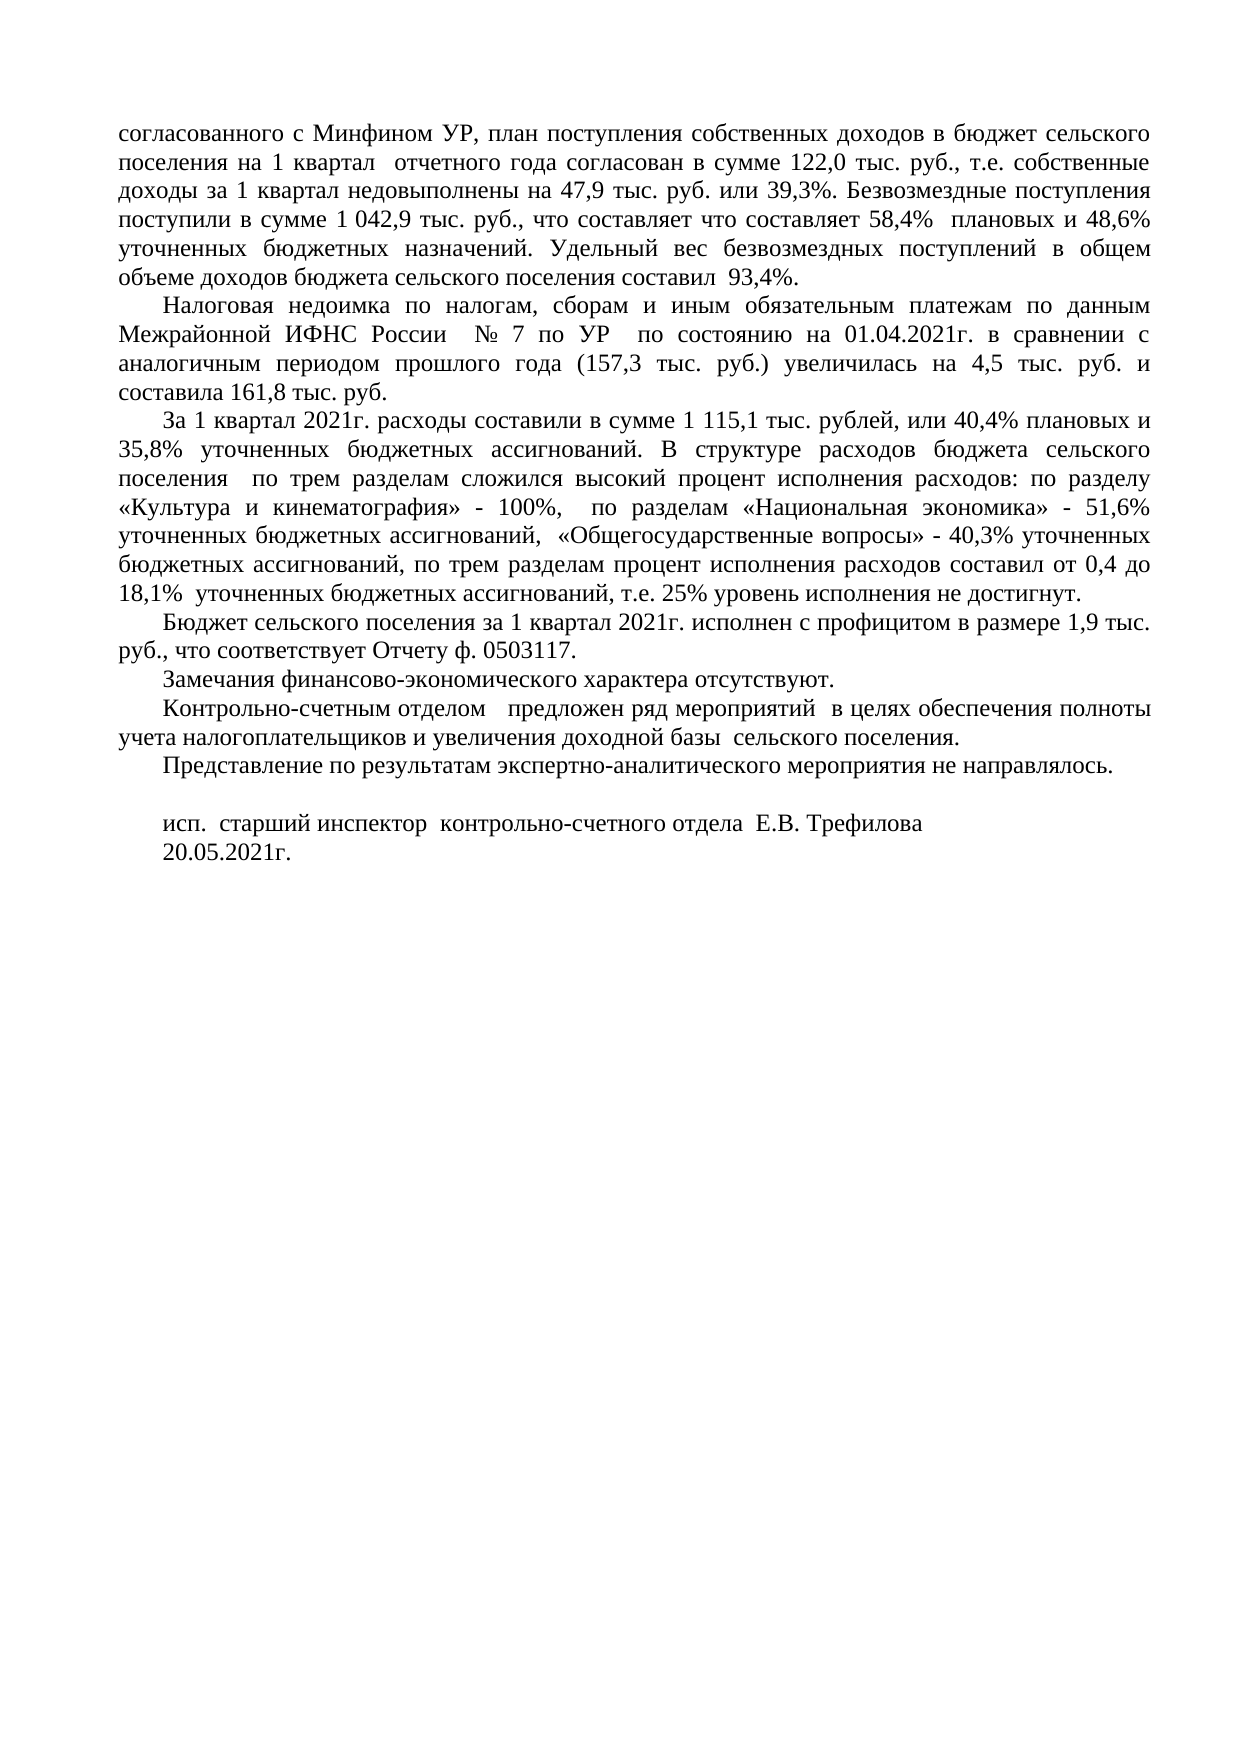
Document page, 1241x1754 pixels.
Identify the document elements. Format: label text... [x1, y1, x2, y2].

text Налоговая недоимка по налогам, сборам и иным обязательным платежам по данным Межрайонной ИФНС России № 7 по УР по состоянию на 01.04.2021г. в сравнении с аналогичным периодом прошлого года (157,3 тыс. руб.) увеличилась на 4,5 тыс. руб. и составила 161,8 тыс. руб. [118, 291, 1152, 406]
text Контрольно-счетным отделом предложен ряд мероприятий в целях обеспечения полноты учета налогоплательщиков и увеличения доходной базы сельского поселения. [118, 693, 1152, 751]
text Замечания финансово-экономического характера отсутствуют. [118, 664, 1152, 693]
text Представление по результатам экспертно-аналитического мероприятия не направлялось. [118, 751, 1152, 779]
text исп. старший инспектор контрольно-счетного отдела Е.В. Трефилова [118, 808, 1152, 837]
text 20.05.2021г. [118, 837, 1152, 866]
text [118, 118, 1152, 291]
text За 1 квартал 2021г. расходы составили в сумме 1 115,1 тыс. рублей, или 40,4% плановых и 35,8% уточненных бюджетных ассигнований. В структуре расходов бюджета сельского поселения по трем разделам сложился высокий процент исполнения расходов: по разделу «Культура и кинематография» - 100%, по разделам «Национальная экономика» - 51,6% уточненных бюджетных ассигнований, «Общегосударственные вопросы» - 40,3% уточненных бюджетных ассигнований, по трем разделам процент исполнения расходов составил от 0,4 до 18,1% уточненных бюджетных ассигнований, т.е. 25% уровень исполнения не достигнут. [118, 406, 1152, 607]
text Бюджет сельского поселения за 1 квартал 2021г. исполнен с профицитом в размере 1,9 тыс. руб., что соответствует Отчету ф. 0503117. [118, 607, 1152, 664]
